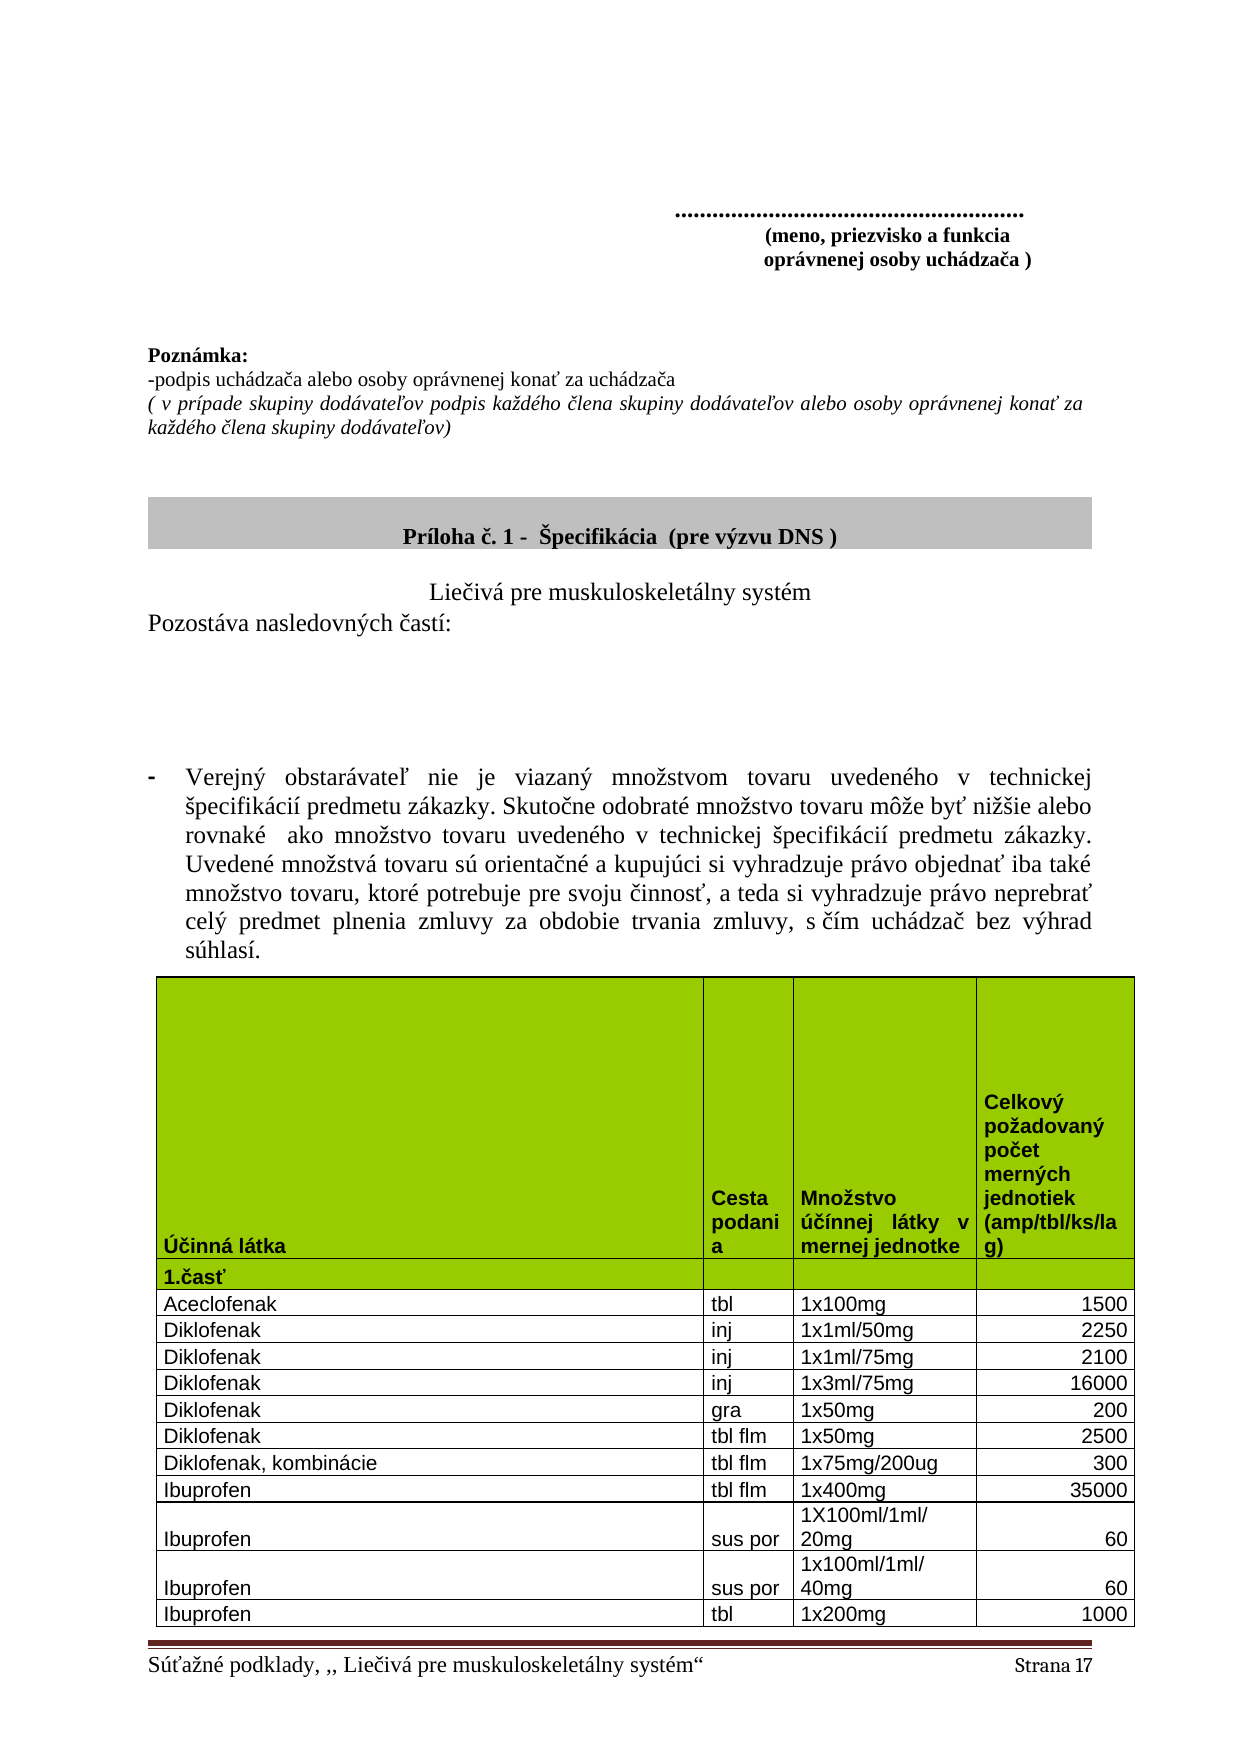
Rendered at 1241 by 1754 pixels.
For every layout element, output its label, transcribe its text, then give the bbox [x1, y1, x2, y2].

table_cell 1000 [977, 1600, 1134, 1626]
text Poznámka: [148, 343, 1087, 367]
table_cell 60 [977, 1503, 1134, 1550]
table_cell inj [704, 1343, 793, 1368]
table_cell tbl [704, 1600, 793, 1626]
table_cell Diklofenak, kombinácie [157, 1449, 703, 1475]
table_cell 1x100mg [794, 1290, 976, 1315]
table_cell [704, 1259, 793, 1289]
table_cell sus por [704, 1503, 793, 1550]
table_cell 60 [977, 1551, 1134, 1599]
table_cell Diklofenak [157, 1316, 703, 1342]
table_cell 1x1ml/75mg [794, 1343, 976, 1368]
table_cell 35000 [977, 1476, 1134, 1501]
table_cell 2500 [977, 1423, 1134, 1448]
table_cell sus por [704, 1551, 793, 1599]
list Verejný obstarávateľ nie je viazaný množstvom tovaru uvedeného v technickej špecifikácií predmetu zákazky. Skutočne odobraté množstvo tovaru môže byť nižšie alebo rovnaké ako množstvo tovaru uvedeného v technickej špecifikácií predmetu zákazky. Uvedené množstvá tovaru sú orientačné a kupujúci si vyhradzuje právo objednať iba také množstvo tovaru, ktoré potrebuje pre svoju činnosť, a teda si vyhradzuje právo neprebrať celý predmet plnenia zmluvy za obdobie trvania zmluvy, s čím uchádzač bez výhrad súhlasí. [148, 761, 1092, 964]
table_cell tbl [704, 1290, 793, 1315]
table_cell 1x100ml/1ml/40mg [794, 1551, 976, 1599]
table_cell 1x200mg [794, 1600, 976, 1626]
table_cell 16000 [977, 1370, 1134, 1395]
table_cell 1x50mg [794, 1423, 976, 1448]
table_cell [794, 1259, 976, 1289]
text Liečivá pre muskuloskeletálny systém [148, 577, 1092, 606]
table_cell Diklofenak [157, 1396, 703, 1422]
table_cell 1x50mg [794, 1396, 976, 1422]
table_cell Diklofenak [157, 1370, 703, 1395]
table_cell Ibuprofen [157, 1600, 703, 1626]
table_cell Ibuprofen [157, 1503, 703, 1550]
table_header Účinná látka [157, 978, 703, 1258]
table_cell tbl flm [704, 1449, 793, 1475]
table_cell 1x3ml/75mg [794, 1370, 976, 1395]
table_cell Ibuprofen [157, 1551, 703, 1599]
table_cell 2100 [977, 1343, 1134, 1368]
table_cell Aceclofenak [157, 1290, 703, 1315]
table_cell inj [704, 1370, 793, 1395]
text Pozostáva nasledovných častí: [148, 608, 1092, 637]
table_cell 2250 [977, 1316, 1134, 1342]
table_cell 200 [977, 1396, 1134, 1422]
text ........................................................ [295, 170, 1092, 223]
table_header Cesta podania [704, 978, 793, 1258]
table_cell Ibuprofen [157, 1476, 703, 1501]
table_header Množstvo účínnej látky v mernej jednotke [794, 978, 976, 1258]
text Príloha č. 1 - Špecifikácia (pre výzvu DNS ) [148, 523, 1092, 549]
table_cell tbl flm [704, 1476, 793, 1501]
table_header Celkový požadovaný počet merných jednotiek (amp/tbl/ks/lag) [977, 978, 1134, 1258]
table_cell gra [704, 1396, 793, 1422]
text (meno, priezvisko a funkcia oprávnenej osoby uchádzača ) [148, 223, 1092, 271]
table_cell 1.časť [157, 1259, 703, 1289]
table_cell 1500 [977, 1290, 1134, 1315]
table_cell 1X100ml/1ml/20mg [794, 1503, 976, 1550]
text -podpis uchádzača alebo osoby oprávnenej konať za uchádzača [148, 367, 1087, 391]
table_cell 1x75mg/200ug [794, 1449, 976, 1475]
text ( v prípade skupiny dodávateľov podpis každého člena skupiny dodávateľov alebo osoby oprávnenej konať za každého člena skupiny dodávateľov) [148, 391, 1087, 439]
table_cell [977, 1259, 1134, 1289]
table_cell tbl flm [704, 1423, 793, 1448]
table_cell inj [704, 1316, 793, 1342]
table_cell Diklofenak [157, 1423, 703, 1448]
table_cell Diklofenak [157, 1343, 703, 1368]
table_cell 1x400mg [794, 1476, 976, 1501]
table_cell 300 [977, 1449, 1134, 1475]
table_cell 1x1ml/50mg [794, 1316, 976, 1342]
